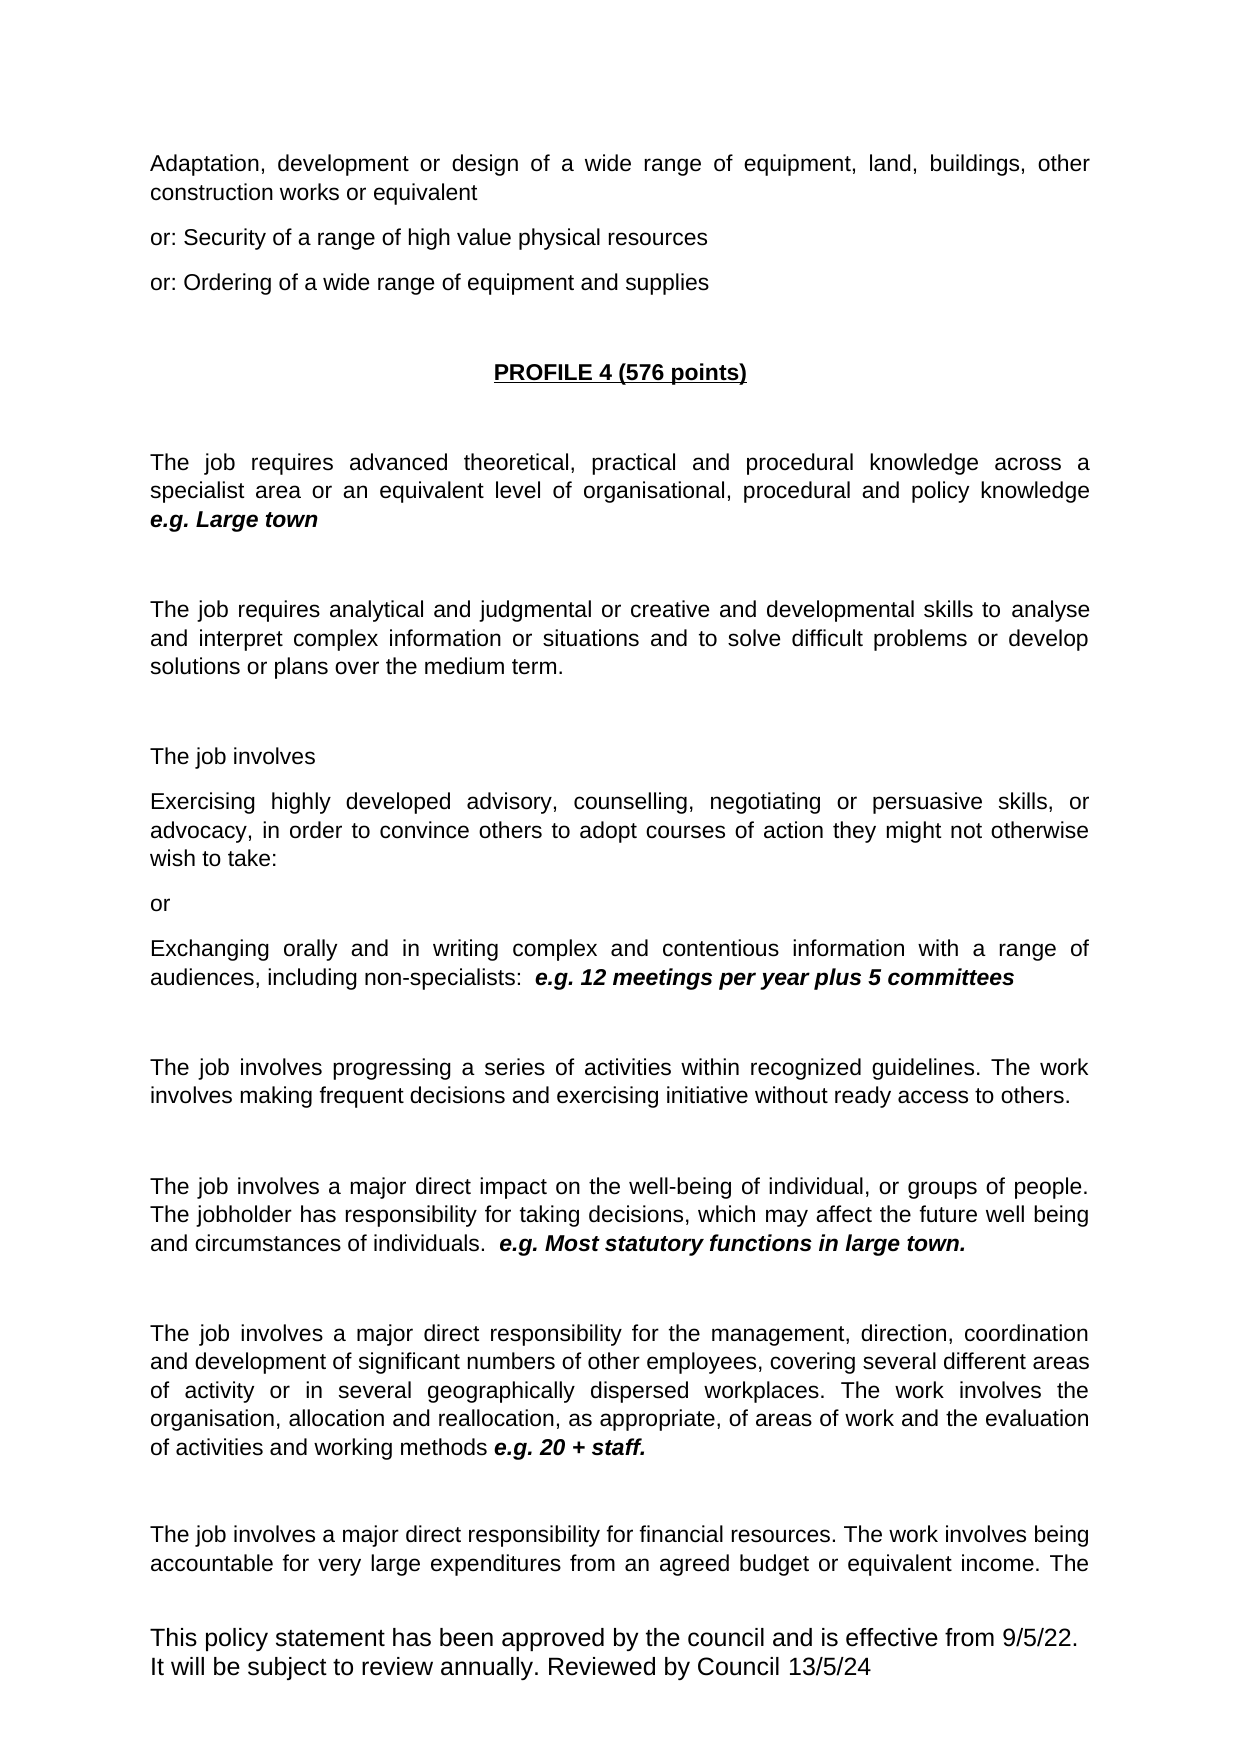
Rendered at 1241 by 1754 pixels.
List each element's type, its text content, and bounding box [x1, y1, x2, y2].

text The job involves a major direct impact on the well-being of individual, or groups of people. The jobholder has responsibility for taking decisions, which may affect the future well being and circumstances of individuals. e.g. Most statutory functions in large town. [150, 1173, 1090, 1256]
text The job requires analytical and judgmental or creative and developmental skills to analyse and interpret complex information or situations and to solve difficult problems or develop solutions or plans over the medium term. [150, 596, 1090, 679]
text Exchanging orally and in writing complex and contentious information with a range of audiences, including non-specialists: e.g. 12 meetings per year plus 5 committees [150, 935, 1090, 990]
text or: Security of a range of high value physical resources [150, 223, 1090, 250]
text Adaptation, development or design of a wide range of equipment, land, buildings, other construction works or equivalent [150, 150, 1090, 205]
text Exercising highly developed advisory, counselling, negotiating or persuasive skills, or advocacy, in order to convince others to adopt courses of action they might not otherwise wish to take: [150, 788, 1090, 872]
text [150, 1521, 1090, 1576]
text PROFILE 4 (576 points) [150, 359, 1090, 385]
text The job involves a major direct responsibility for the management, direction, coordination and development of significant numbers of other employees, covering several different areas of activity or in several geographically dispersed workplaces. The work involves the organisation, allocation and reallocation, as appropriate, of areas of work and the evaluation of activities and working methods e.g. 20 + staff. [150, 1320, 1090, 1460]
text or [150, 890, 1090, 917]
text The job requires advanced theoretical, practical and procedural knowledge across a specialist area or an equivalent level of organisational, procedural and policy knowledge e.g. Large town [150, 449, 1090, 532]
text The job involves [150, 743, 1090, 769]
text The job involves progressing a series of activities within recognized guidelines. The work involves making frequent decisions and exercising initiative without ready access to others. [150, 1054, 1090, 1109]
text or: Ordering of a wide range of equipment and supplies [150, 269, 1090, 295]
